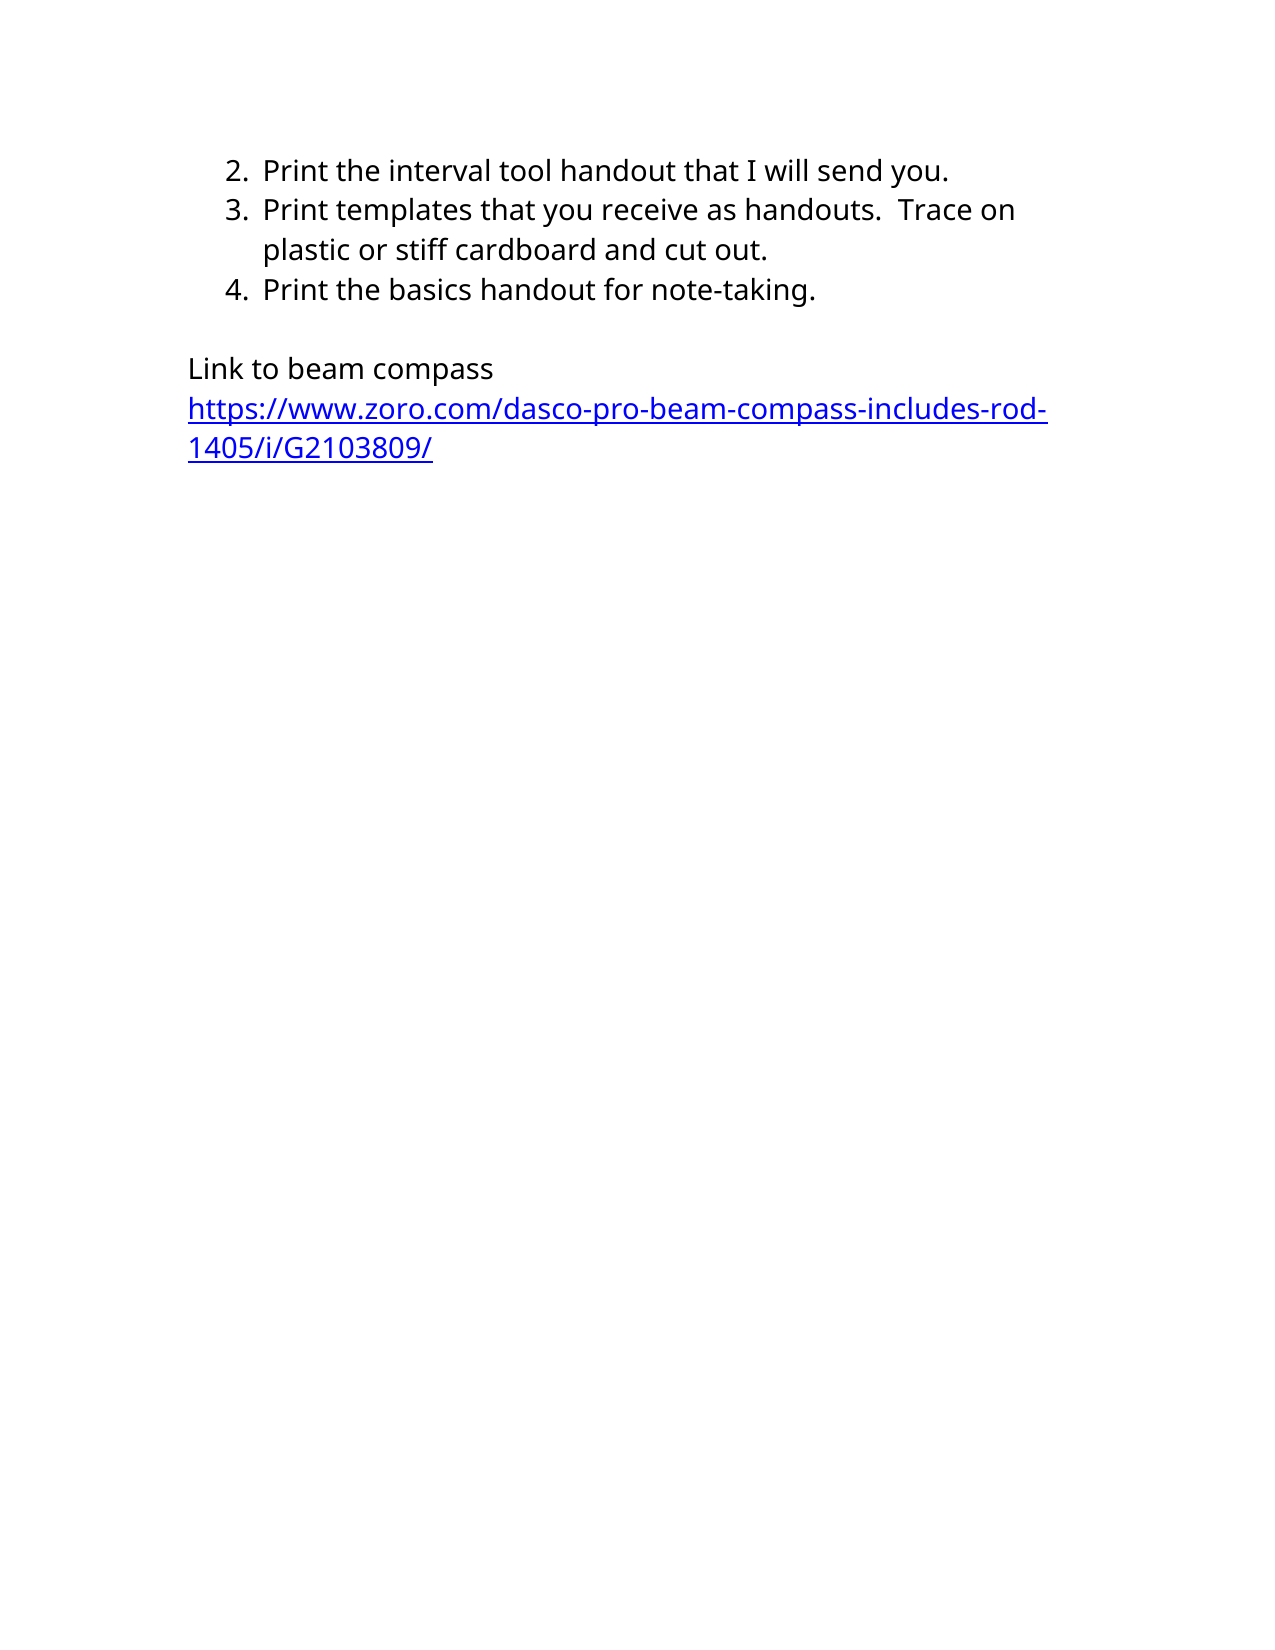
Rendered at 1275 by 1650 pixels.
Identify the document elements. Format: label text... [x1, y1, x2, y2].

list Print the basics handout for note-taking. [225, 269, 1087, 309]
list Print the interval tool handout that I will send you. [225, 150, 1087, 190]
text https://www.zoro.com/dasco-pro-beam-compass-includes-rod-1405/i/G2103809/ [187, 388, 1087, 467]
list Print templates that you receive as handouts. Trace on plastic or stiff cardboard and cut out. [225, 190, 1087, 269]
text Link to beam compass [187, 348, 1087, 388]
